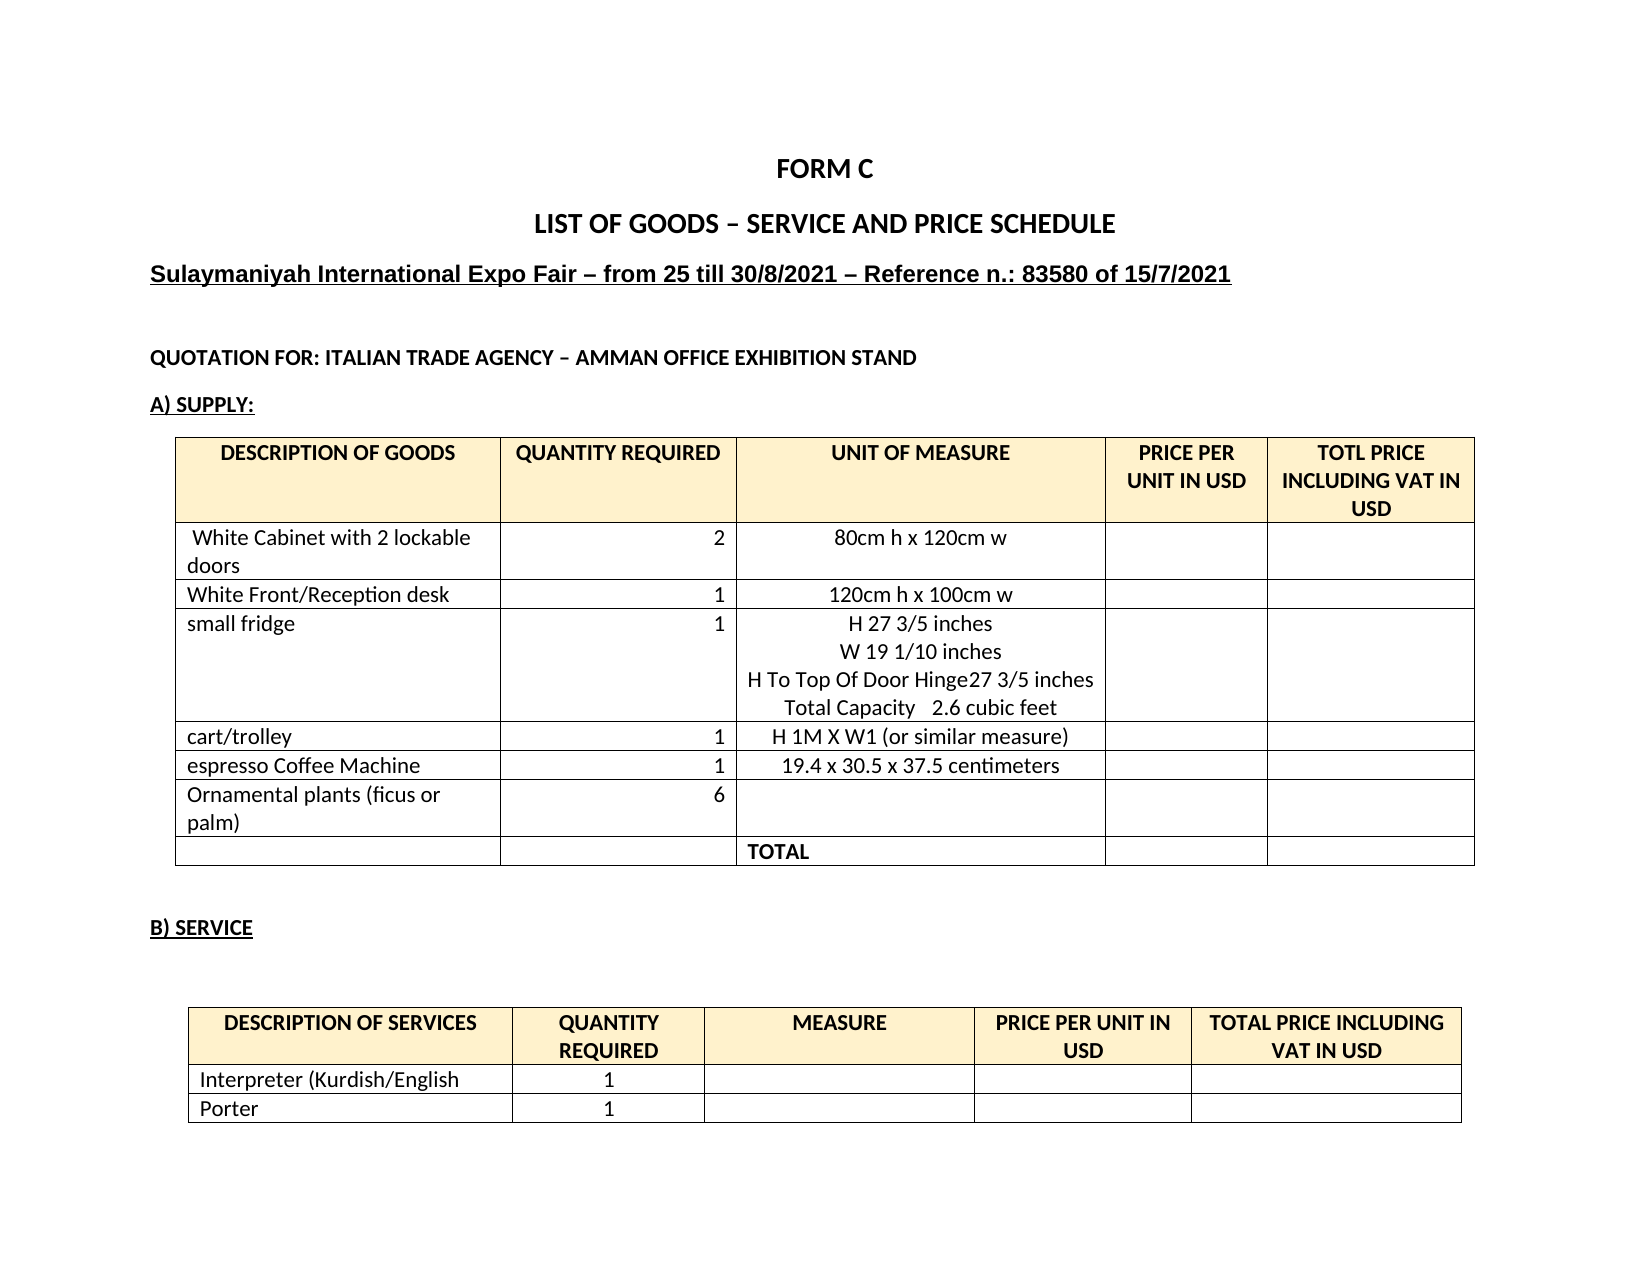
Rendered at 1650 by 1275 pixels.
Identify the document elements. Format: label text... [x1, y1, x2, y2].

table_header PRICE PER UNIT IN USD [1106, 438, 1267, 522]
table_cell 19.4 x 30.5 x 37.5 centimeters [737, 751, 1105, 779]
table_cell [1106, 580, 1267, 608]
text FORM C [150, 150, 1500, 186]
table_header DESCRIPTION OF GOODS [176, 438, 500, 522]
table_cell 2 [501, 523, 736, 579]
table_cell 80cm h x 120cm w [737, 523, 1105, 579]
table_cell 1 [513, 1065, 704, 1093]
table_cell [1192, 1094, 1461, 1122]
table_header QUANTITY REQUIRED [513, 1008, 704, 1064]
table_cell TOTAL [737, 837, 1105, 865]
table_cell 1 [501, 722, 736, 750]
table_header TOTAL PRICE INCLUDING VAT IN USD [1192, 1008, 1461, 1064]
text LIST OF GOODS – SERVICE AND PRICE SCHEDULE [150, 205, 1500, 241]
table_cell 120cm h x 100cm w [737, 580, 1105, 608]
table_cell [705, 1065, 974, 1093]
table_cell 6 [501, 780, 736, 836]
table_cell [1106, 523, 1267, 579]
text A) SUPPLY: [150, 390, 1500, 418]
table_header QUANTITY REQUIRED [501, 438, 736, 522]
table_cell [975, 1065, 1191, 1093]
table_cell small fridge [176, 609, 500, 721]
table_cell 1 [501, 580, 736, 608]
table_cell [1268, 523, 1474, 579]
table_cell [1106, 837, 1267, 865]
table_cell [176, 837, 500, 865]
table_cell Porter [189, 1094, 512, 1122]
table_header PRICE PER UNIT IN USD [975, 1008, 1191, 1064]
text B) SERVICE [150, 913, 1500, 941]
table_cell [1106, 780, 1267, 836]
table_cell cart/trolley [176, 722, 500, 750]
table_cell [1106, 722, 1267, 750]
table_cell espresso Coffee Machine [176, 751, 500, 779]
table_cell [975, 1094, 1191, 1122]
table_cell White Front/Reception desk [176, 580, 500, 608]
table_header MEASURE [705, 1008, 974, 1064]
table_cell 1 [501, 609, 736, 721]
table_cell 1 [513, 1094, 704, 1122]
table_cell 1 [501, 751, 736, 779]
table_cell [1106, 609, 1267, 721]
table_cell [705, 1094, 974, 1122]
table_cell [1268, 780, 1474, 836]
table_cell [501, 837, 736, 865]
table_header UNIT OF MEASURE [737, 438, 1105, 522]
table_cell Ornamental plants (ficus or palm) [176, 780, 500, 836]
table_cell H 27 3/5 inches W 19 1/10 inches H To Top Of Door Hinge 27 3/5 inches Total Capacity 2.6 cubic feet [737, 609, 1105, 721]
table_cell [1268, 722, 1474, 750]
table_cell [1192, 1065, 1461, 1093]
table_cell [1268, 837, 1474, 865]
table_cell [737, 780, 1105, 836]
table_cell White Cabinet with 2 lockable doors [176, 523, 500, 579]
table_cell [1106, 751, 1267, 779]
table_cell Interpreter (Kurdish/English [189, 1065, 512, 1093]
table_header TOTL PRICE INCLUDING VAT IN USD [1268, 438, 1474, 522]
table_cell [1268, 751, 1474, 779]
text QUOTATION FOR: ITALIAN TRADE AGENCY – AMMAN OFFICE EXHIBITION STAND [150, 343, 1500, 371]
table_cell H 1M X W1 (or similar measure) [737, 722, 1105, 750]
text Sulaymaniyah International Expo Fair – from 25 till 30/8/2021 – Reference n.: 83580 of 15/7/2021 [150, 260, 1500, 288]
table_cell [1268, 609, 1474, 721]
table_cell [1268, 580, 1474, 608]
table_header DESCRIPTION OF SERVICES [189, 1008, 512, 1064]
